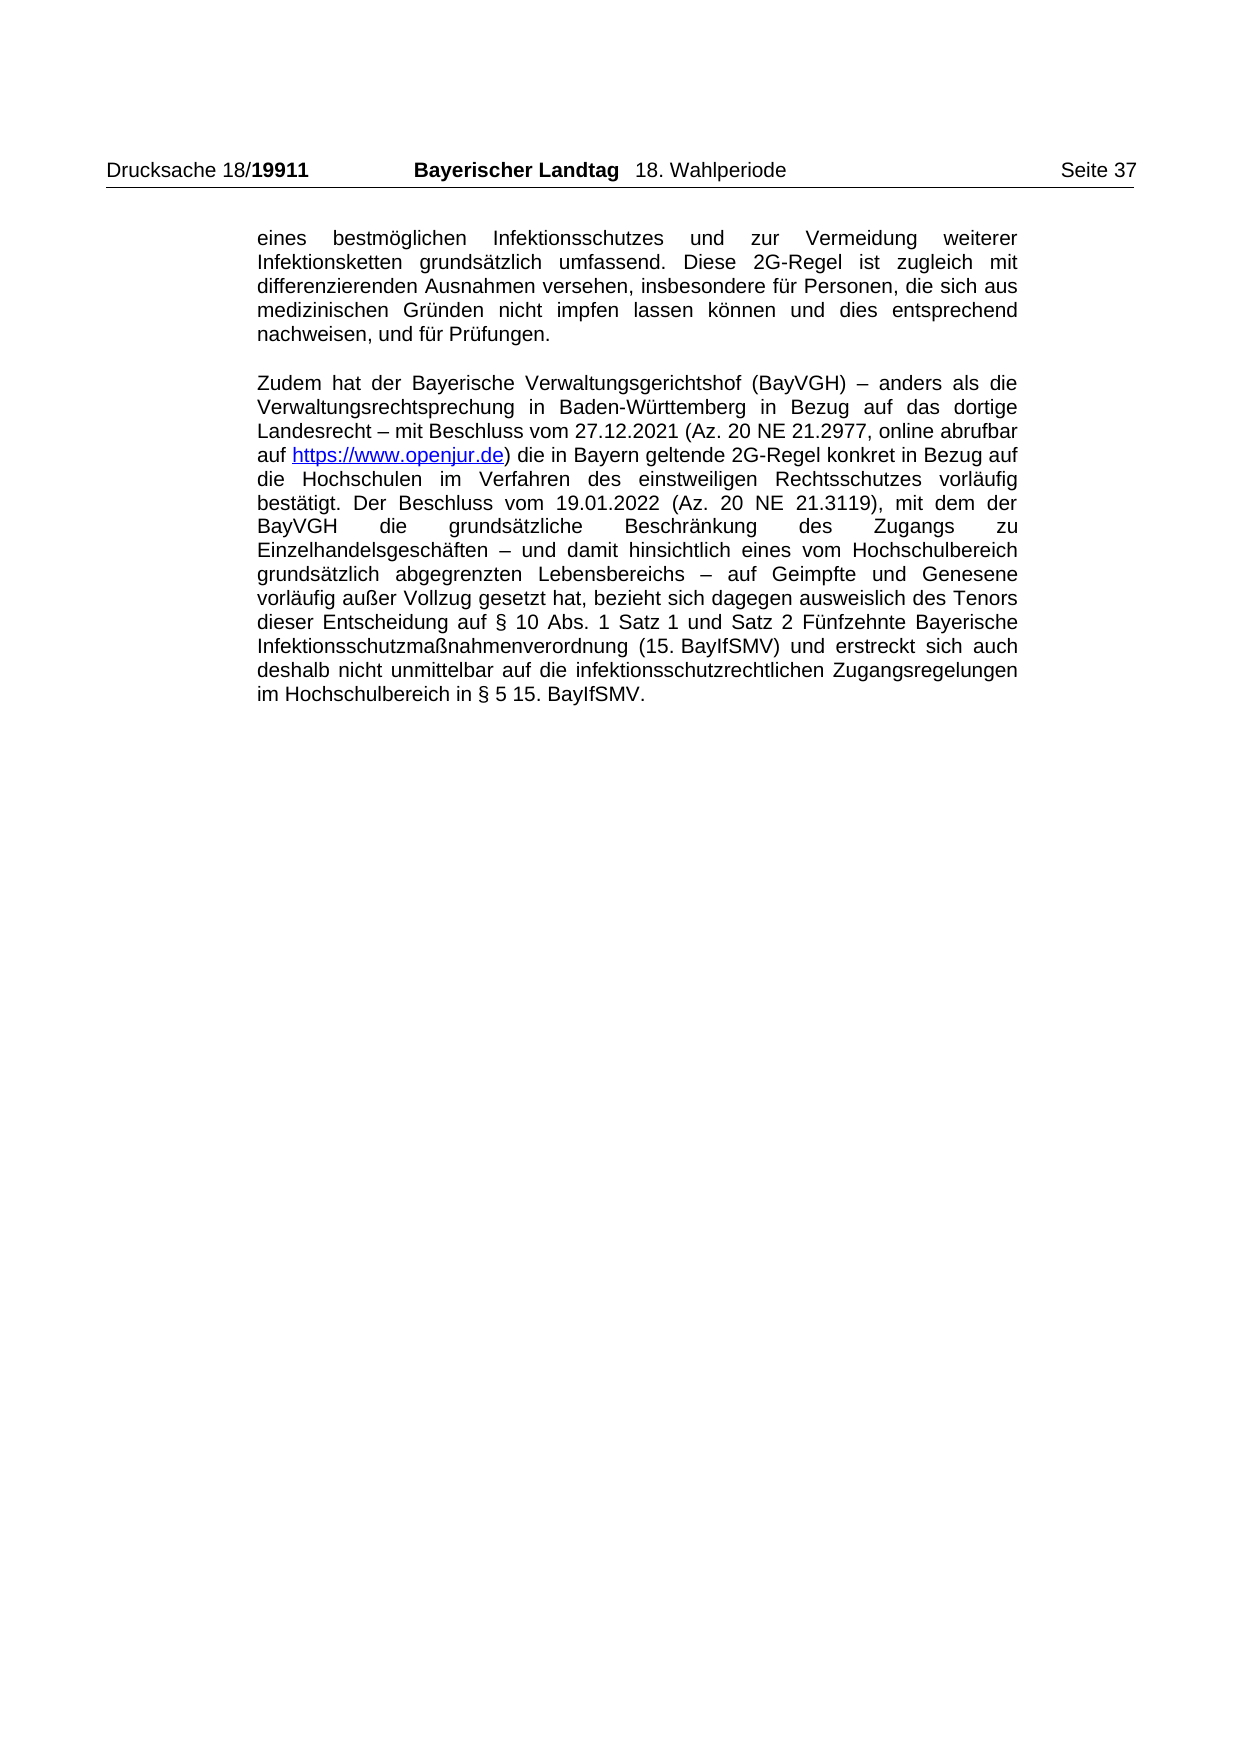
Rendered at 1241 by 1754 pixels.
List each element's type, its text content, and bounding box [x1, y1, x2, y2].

text Zudem hat der Bayerische Verwaltungsgerichtshof (BayVGH) – anders als die Verwaltungsrechtsprechung in Baden-Württemberg in Bezug auf das dortige Landesrecht – mit Beschluss vom 27.12.2021 (Az. 20 NE 21.2977, online abrufbar auf https://www.openjur.de) die in Bayern geltende 2G-Regel konkret in Bezug auf die Hochschulen im Verfahren des einstweiligen Rechtsschutzes vorläufig bestätigt. Der Beschluss vom 19.01.2022 (Az. 20 NE 21.3119), mit dem der BayVGH die grundsätzliche Beschränkung des Zugangs zu Einzelhandelsgeschäften – und damit hinsichtlich eines vom Hochschulbereich grundsätzlich abgegrenzten Lebensbereichs – auf Geimpfte und Genesene vorläufig außer Vollzug gesetzt hat, bezieht sich dagegen ausweislich des Tenors dieser Entscheidung auf § 10 Abs. 1 Satz 1 und Satz 2 Fünfzehnte Bayerische Infektionsschutzmaßnahmenverordnung (15. BayIfSMV) und erstreckt sich auch deshalb nicht unmittelbar auf die infektionsschutzrechtlichen Zugangsregelungen im Hochschulbereich in § 5 15. BayIfSMV. [257, 371, 1019, 706]
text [257, 226, 1019, 346]
